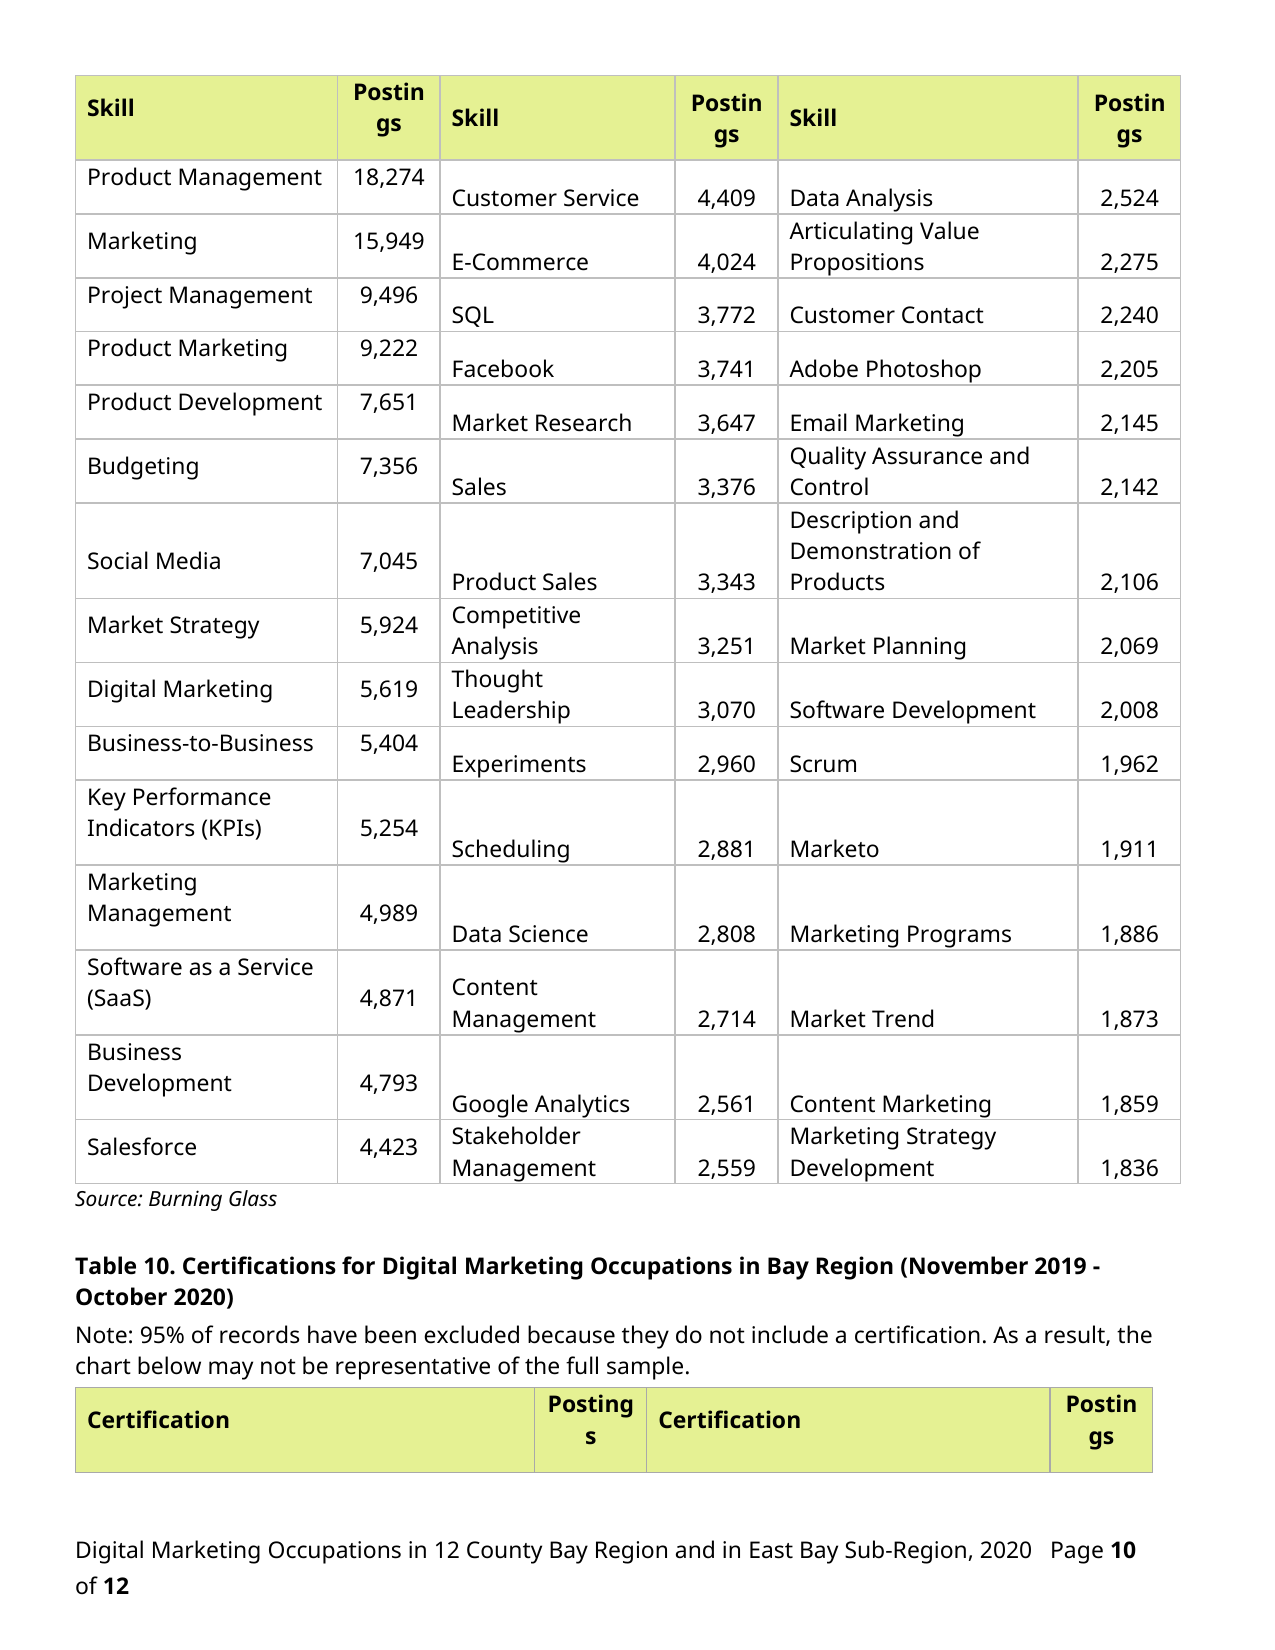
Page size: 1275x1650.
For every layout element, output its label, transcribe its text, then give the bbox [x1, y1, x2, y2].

table_cell 18,274 [338, 161, 439, 213]
table_cell Experiments [441, 727, 674, 779]
table_cell 1,836 [1079, 1120, 1180, 1183]
table_cell Product Sales [441, 504, 674, 597]
table_cell Business Development [76, 1036, 337, 1119]
table_cell 3,343 [676, 504, 777, 597]
table_cell Description and Demonstration of Products [779, 504, 1077, 597]
table_cell Market Research [441, 386, 674, 438]
table_cell 9,496 [338, 279, 439, 331]
table_cell 1,911 [1079, 781, 1180, 864]
table_header Postings [1051, 1388, 1152, 1472]
table_cell 2,008 [1079, 663, 1180, 726]
table_cell E-Commerce [441, 215, 674, 277]
table_cell 3,741 [676, 332, 777, 384]
table_cell 1,886 [1079, 866, 1180, 949]
table_cell 2,142 [1079, 440, 1180, 502]
table_cell Facebook [441, 332, 674, 384]
table_cell Content Marketing [779, 1036, 1077, 1119]
table_cell 2,960 [676, 727, 777, 779]
table_cell Data Science [441, 866, 674, 949]
table_cell 5,924 [338, 599, 439, 661]
table_cell 7,356 [338, 440, 439, 502]
table_cell Product Marketing [76, 332, 337, 384]
table_cell Marketing Strategy Development [779, 1120, 1077, 1183]
table_cell 2,559 [676, 1120, 777, 1183]
table_header Skill [779, 76, 1077, 159]
table_header Postings [1079, 76, 1180, 159]
table_cell 4,989 [338, 866, 439, 949]
table_cell Market Planning [779, 599, 1077, 661]
table_cell Marketing [76, 215, 337, 277]
table_cell Marketo [779, 781, 1077, 864]
table_cell Marketing Management [76, 866, 337, 949]
table_cell 9,222 [338, 332, 439, 384]
table_cell 3,251 [676, 599, 777, 661]
table_cell 2,145 [1079, 386, 1180, 438]
table_cell Budgeting [76, 440, 337, 502]
table_cell 7,651 [338, 386, 439, 438]
table_cell 2,524 [1079, 161, 1180, 213]
table_cell 2,808 [676, 866, 777, 949]
table_header Postings [676, 76, 777, 159]
table_cell Salesforce [76, 1120, 337, 1183]
table_cell Software Development [779, 663, 1077, 726]
table_cell 3,070 [676, 663, 777, 726]
text Source: Burning Glass [75, 1184, 1162, 1212]
table_cell 4,871 [338, 951, 439, 1034]
table_cell Data Analysis [779, 161, 1077, 213]
table_cell 2,714 [676, 951, 777, 1034]
table_cell 7,045 [338, 504, 439, 597]
table_cell Adobe Photoshop [779, 332, 1077, 384]
table_cell Email Marketing [779, 386, 1077, 438]
table_cell Digital Marketing [76, 663, 337, 726]
table_cell SQL [441, 279, 674, 331]
table_cell Scrum [779, 727, 1077, 779]
table_cell Software as a Service (SaaS) [76, 951, 337, 1034]
table_cell 3,772 [676, 279, 777, 331]
table_header Skill [441, 76, 674, 159]
table_cell 3,647 [676, 386, 777, 438]
table_cell Marketing Programs [779, 866, 1077, 949]
table_cell 1,873 [1079, 951, 1180, 1034]
table_cell Google Analytics [441, 1036, 674, 1119]
table_cell 4,024 [676, 215, 777, 277]
table_cell 5,619 [338, 663, 439, 726]
table_cell Content Management [441, 951, 674, 1034]
table_cell Thought Leadership [441, 663, 674, 726]
table_header Skill [76, 76, 337, 159]
table_cell 1,859 [1079, 1036, 1180, 1119]
table_header Postings [338, 76, 439, 159]
table_cell Articulating Value Propositions [779, 215, 1077, 277]
table_cell 2,205 [1079, 332, 1180, 384]
table_cell Product Management [76, 161, 337, 213]
table_cell 3,376 [676, 440, 777, 502]
table_cell Quality Assurance and Control [779, 440, 1077, 502]
table_cell 2,881 [676, 781, 777, 864]
table_cell Customer Contact [779, 279, 1077, 331]
table_cell Product Development [76, 386, 337, 438]
table_cell 4,793 [338, 1036, 439, 1119]
table_cell Market Trend [779, 951, 1077, 1034]
table_cell Social Media [76, 504, 337, 597]
table_cell 15,949 [338, 215, 439, 277]
table_cell Stakeholder Management [441, 1120, 674, 1183]
text Note: 95% of records have been excluded because they do not include a certification. As a result, the chart below may not be representative of the full sample. [75, 1318, 1162, 1381]
table_cell 4,409 [676, 161, 777, 213]
table_cell Competitive Analysis [441, 599, 674, 661]
table_cell 5,254 [338, 781, 439, 864]
table_cell 2,069 [1079, 599, 1180, 661]
table_cell Scheduling [441, 781, 674, 864]
table_cell 1,962 [1079, 727, 1180, 779]
table_header Certification [76, 1388, 534, 1472]
table_cell 2,240 [1079, 279, 1180, 331]
table_cell 2,275 [1079, 215, 1180, 277]
table_cell Customer Service [441, 161, 674, 213]
table_cell Project Management [76, 279, 337, 331]
table_cell Market Strategy [76, 599, 337, 661]
table_cell 5,404 [338, 727, 439, 779]
table_cell 4,423 [338, 1120, 439, 1183]
table_header Postings [535, 1388, 646, 1472]
table_header Certification [647, 1388, 1049, 1472]
table_cell 2,561 [676, 1036, 777, 1119]
table_cell 2,106 [1079, 504, 1180, 597]
table_cell Sales [441, 440, 674, 502]
text Table 10. Certifications for Digital Marketing Occupations in Bay Region (November 2019 - October 2020) [75, 1250, 1162, 1312]
table_cell Key Performance Indicators (KPIs) [76, 781, 337, 864]
table_cell Business-to-Business [76, 727, 337, 779]
